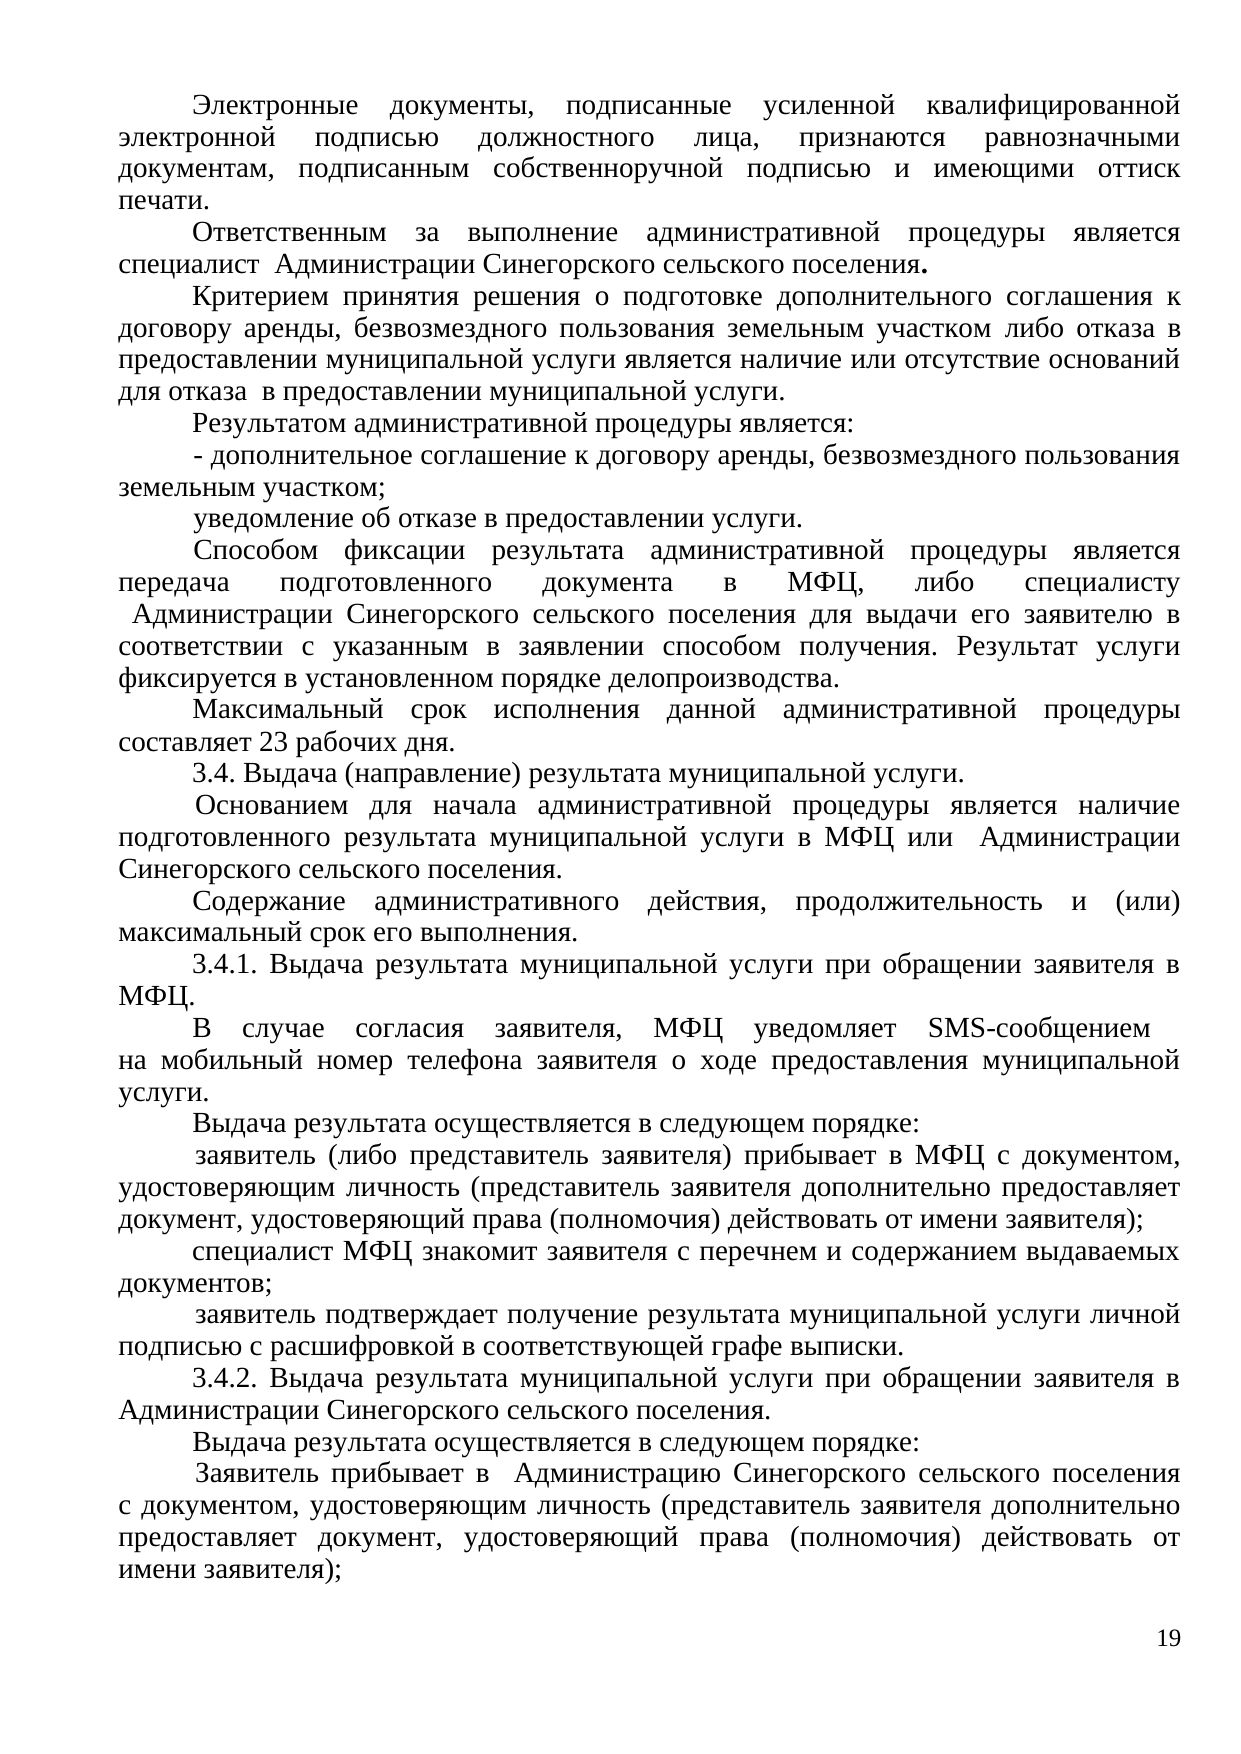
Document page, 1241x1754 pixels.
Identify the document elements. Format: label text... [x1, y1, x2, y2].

text Ответственным за выполнение административной процедуры является специалист Администрации Синегорского сельского поселения. [118, 216, 1181, 280]
text Содержание административного действия, продолжительность и (или) максимальный срок его выполнения. [118, 884, 1181, 948]
text Результатом административной процедуры является: [118, 407, 1181, 439]
text Критерием принятия решения о подготовке дополнительного соглашения к договору аренды, безвозмездного пользования земельным участком либо отказа в предоставлении муниципальной услуги является наличие или отсутствие оснований для отказа в предоставлении муниципальной услуги. [118, 280, 1181, 407]
text Электронные документы, подписанные усиленной квалифицированной электронной подписью должностного лица, признаются равнозначными документам, подписанным собственноручной подписью и имеющими оттиск печати. [118, 89, 1181, 216]
text Выдача результата осуществляется в следующем порядке: [118, 1426, 1181, 1457]
text В случае согласия заявителя, МФЦ уведомляет SMS-сообщением на мобильный номер телефона заявителя о ходе предоставления муниципальной услуги. [118, 1012, 1181, 1107]
text Способом фиксации результата административной процедуры является передача подготовленного документа в МФЦ, либо специалисту Администрации Синегорского сельского поселения для выдачи его заявителю в соответствии с указанным в заявлении способом получения. Результат услуги фиксируется в установленном порядке делопроизводства. [118, 534, 1181, 693]
text - дополнительное соглашение к договору аренды, безвозмездного пользования земельным участком; [118, 439, 1181, 502]
text 3.4. Выдача (направление) результата муниципальной услуги. [118, 757, 1181, 789]
text специалист МФЦ знакомит заявителя с перечнем и содержанием выдаваемых документов; [118, 1234, 1181, 1298]
text заявитель подтверждает получение результата муниципальной услуги личной подписью с расшифровкой в соответствующей графе выписки. [118, 1298, 1181, 1362]
text Максимальный срок исполнения данной административной процедуры составляет 23 рабочих дня. [118, 693, 1181, 757]
text 3.4.2. Выдача результата муниципальной услуги при обращении заявителя в Администрации Синегорского сельского поселения. [118, 1362, 1181, 1426]
text Основанием для начала административной процедуры является наличие подготовленного результата муниципальной услуги в МФЦ или Администрации Синегорского сельского поселения. [118, 789, 1181, 884]
text уведомление об отказе в предоставлении услуги. [118, 502, 1181, 534]
text 3.4.1. Выдача результата муниципальной услуги при обращении заявителя в МФЦ. [118, 948, 1181, 1012]
text Заявитель прибывает в Администрацию Синегорского сельского поселения с документом, удостоверяющим личность (представитель заявителя дополнительно предоставляет документ, удостоверяющий права (полномочия) действовать от имени заявителя); [118, 1457, 1181, 1585]
text заявитель (либо представитель заявителя) прибывает в МФЦ с документом, удостоверяющим личность (представитель заявителя дополнительно предоставляет документ, удостоверяющий права (полномочия) действовать от имени заявителя); [118, 1139, 1181, 1234]
text Выдача результата осуществляется в следующем порядке: [118, 1107, 1181, 1139]
